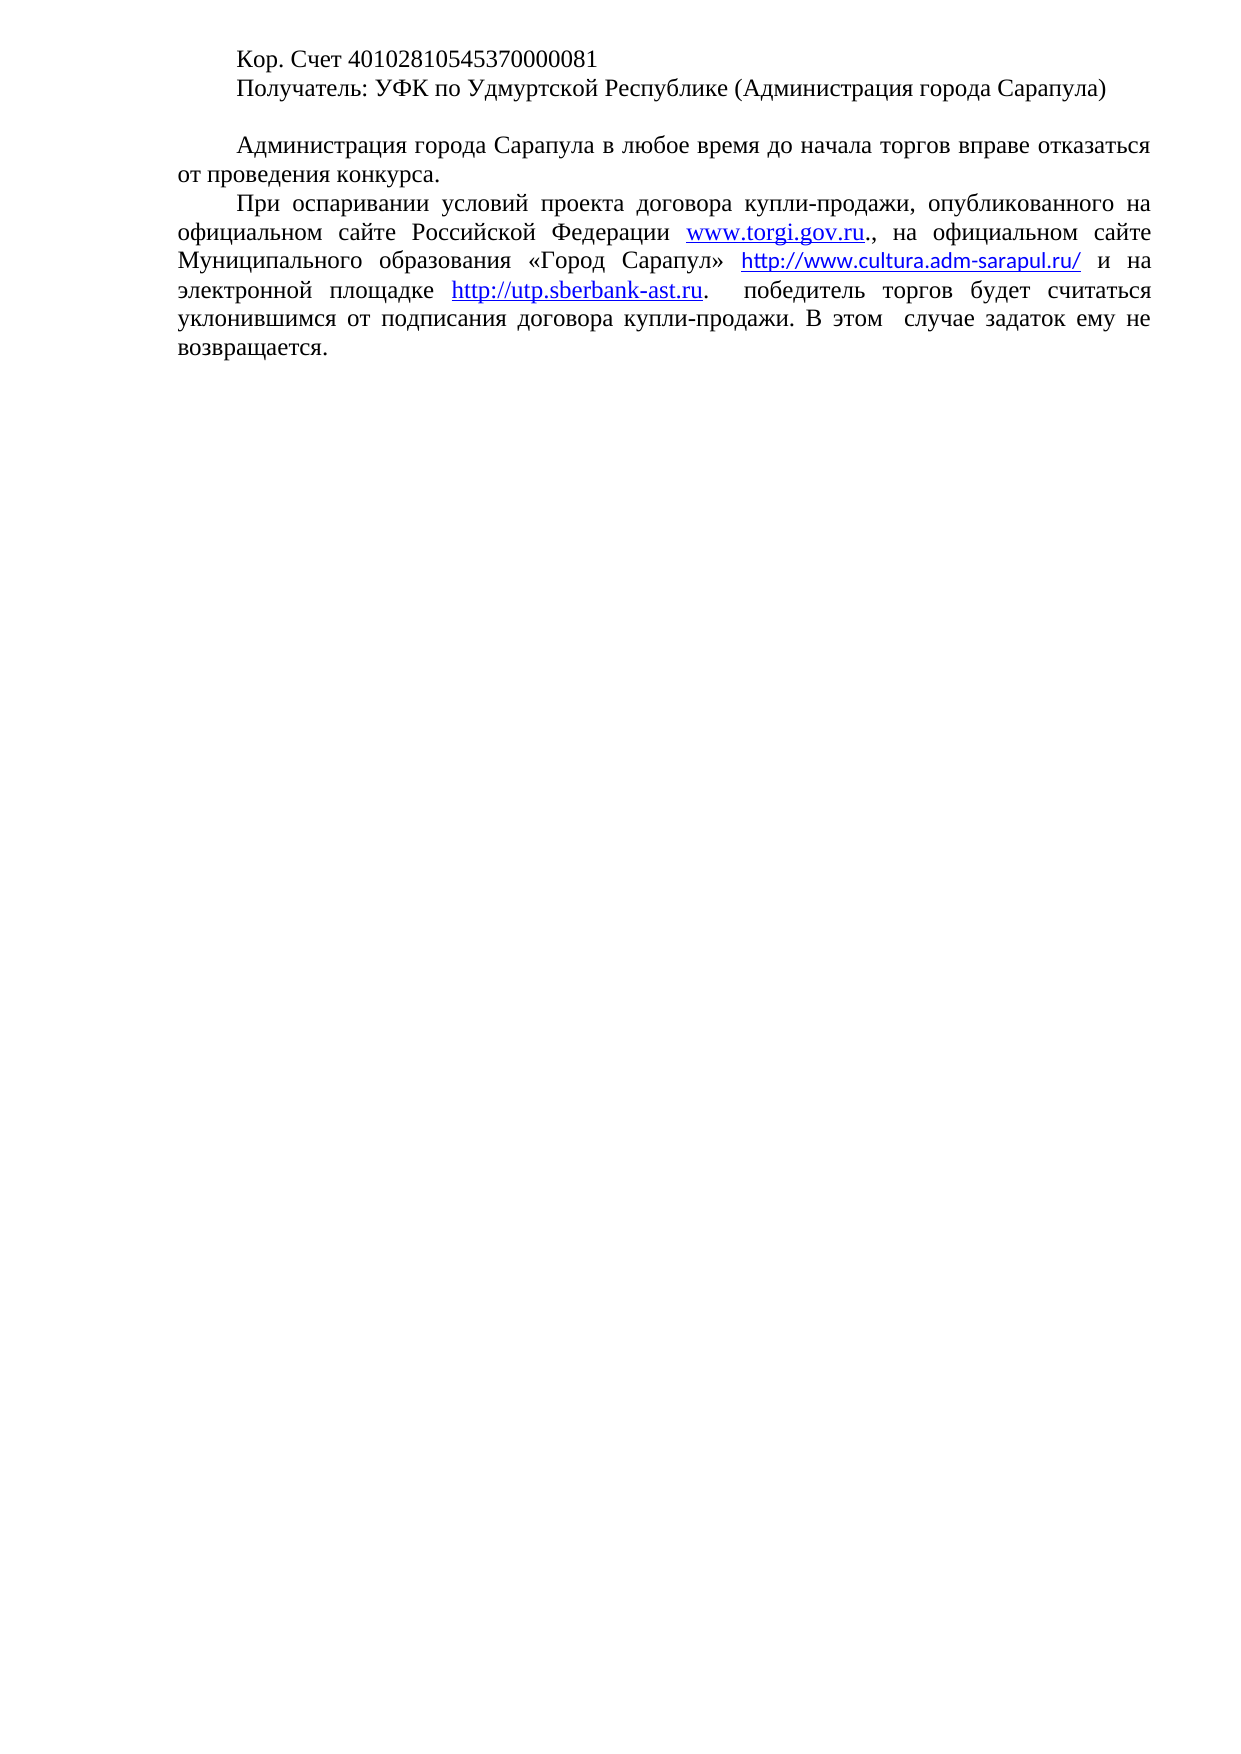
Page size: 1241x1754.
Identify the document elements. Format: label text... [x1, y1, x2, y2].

text Получатель: УФК по Удмуртской Республике (Администрация города Сарапула) [177, 73, 1152, 102]
text Кор. Счет 40102810545370000081 [177, 44, 1152, 73]
text Администрация города Сарапула в любое время до начала торгов вправе отказаться от проведения конкурса. [177, 131, 1152, 188]
text При оспаривании условий проекта договора купли-продажи, опубликованного на официальном сайте Российской Федерации www.torgi.gov.ru., на официальном сайте Муниципального образования «Город Сарапул» http://www.cultura.adm-sarapul.ru/ и на электронной площадке http://utp.sberbank-ast.ru. победитель торгов будет считаться уклонившимся от подписания договора купли-продажи. В этом случае задаток ему не возвращается. [177, 188, 1152, 361]
